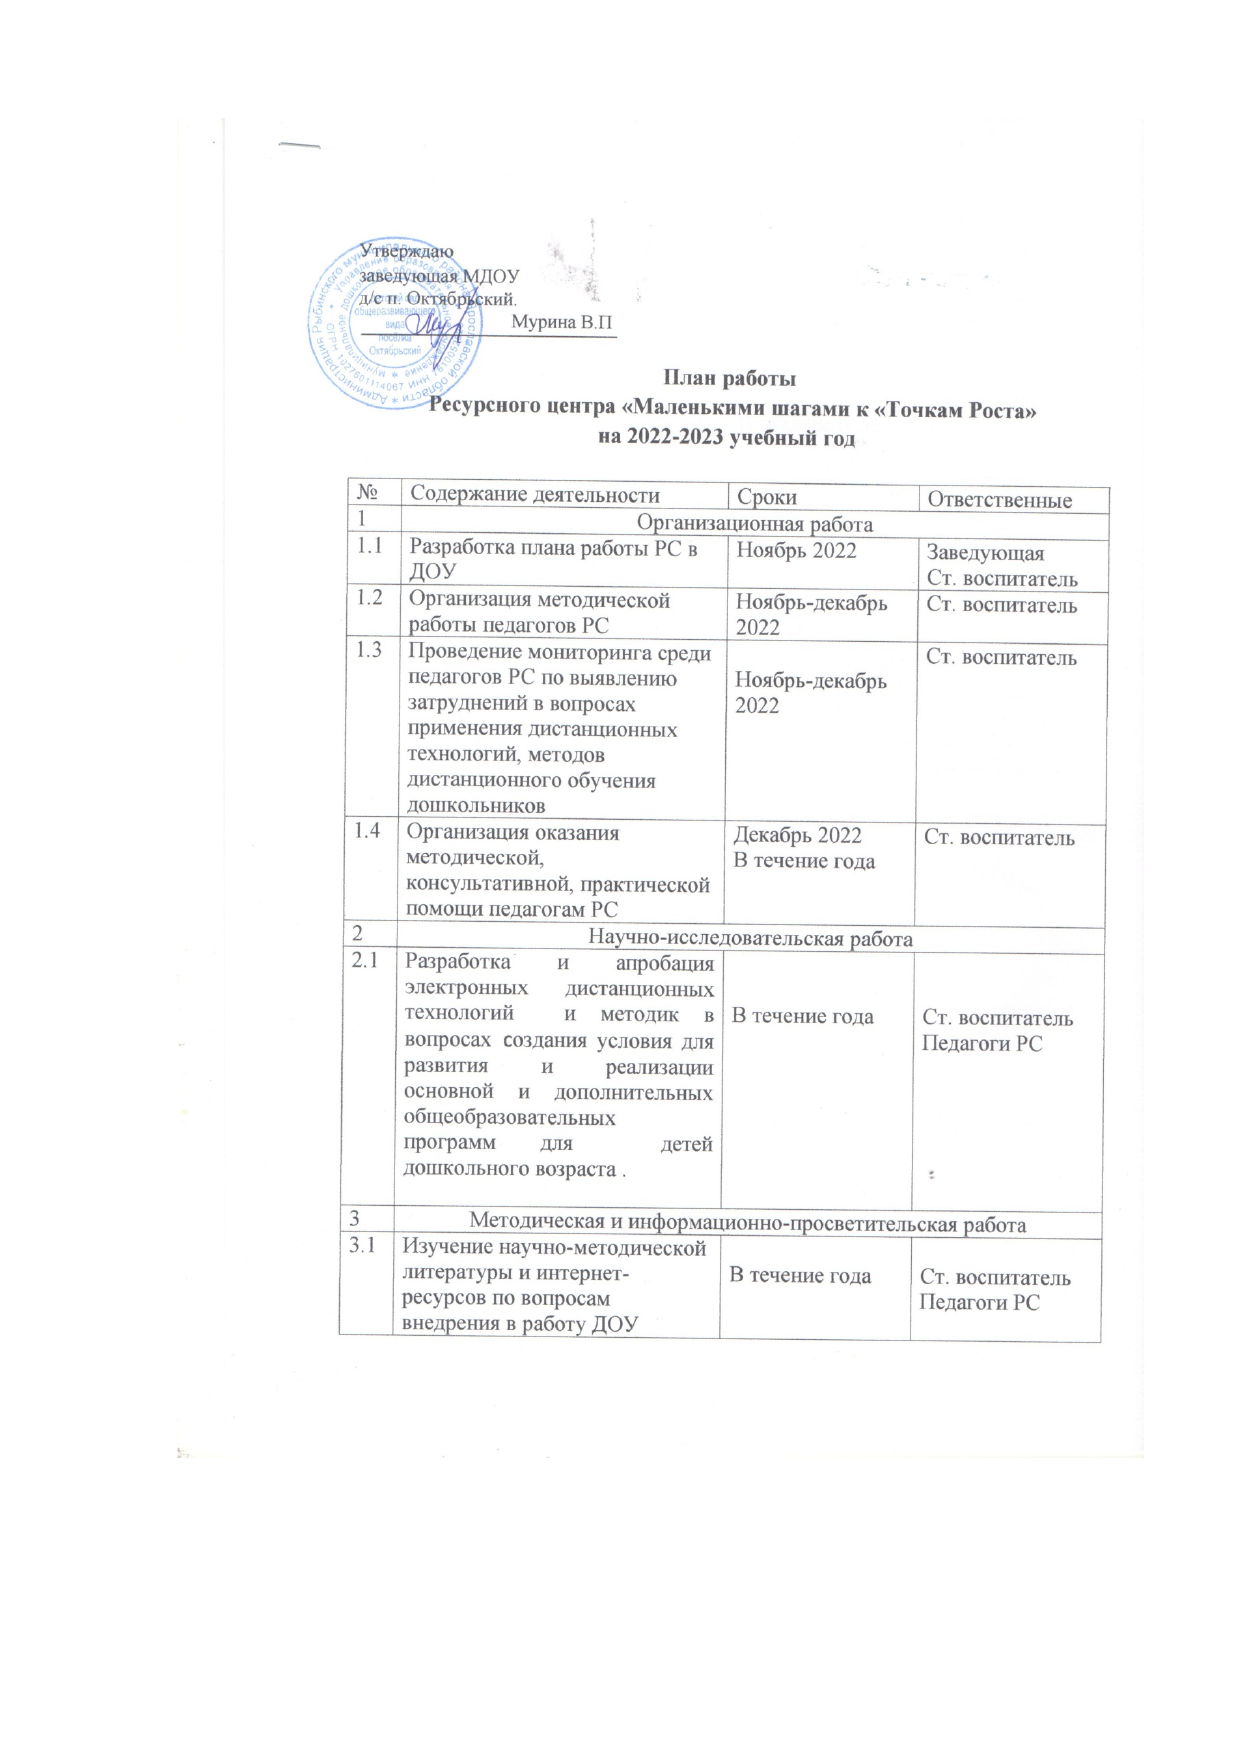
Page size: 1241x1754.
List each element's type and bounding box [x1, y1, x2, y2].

picture [177, 118, 1152, 1458]
